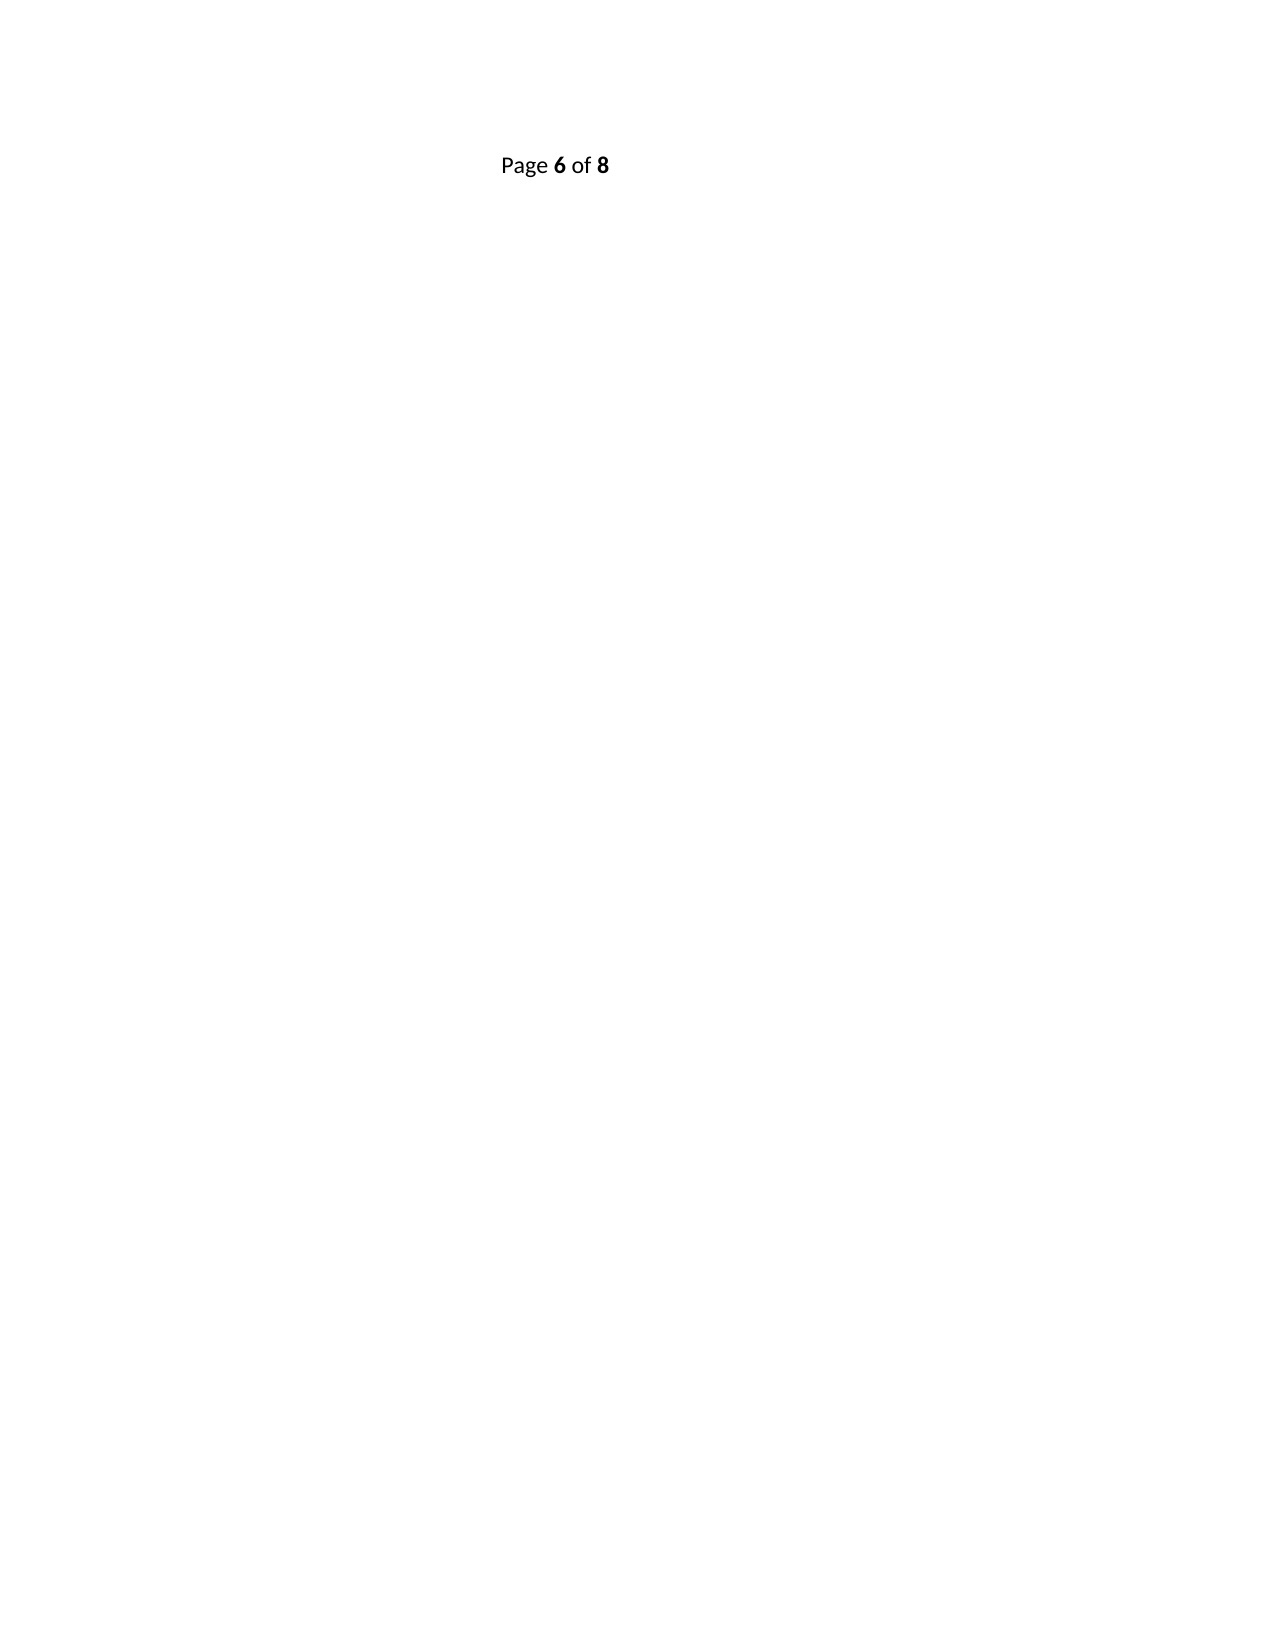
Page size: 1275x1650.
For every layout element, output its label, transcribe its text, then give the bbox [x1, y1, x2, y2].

text Page 6 of 8 [150, 150, 1125, 179]
